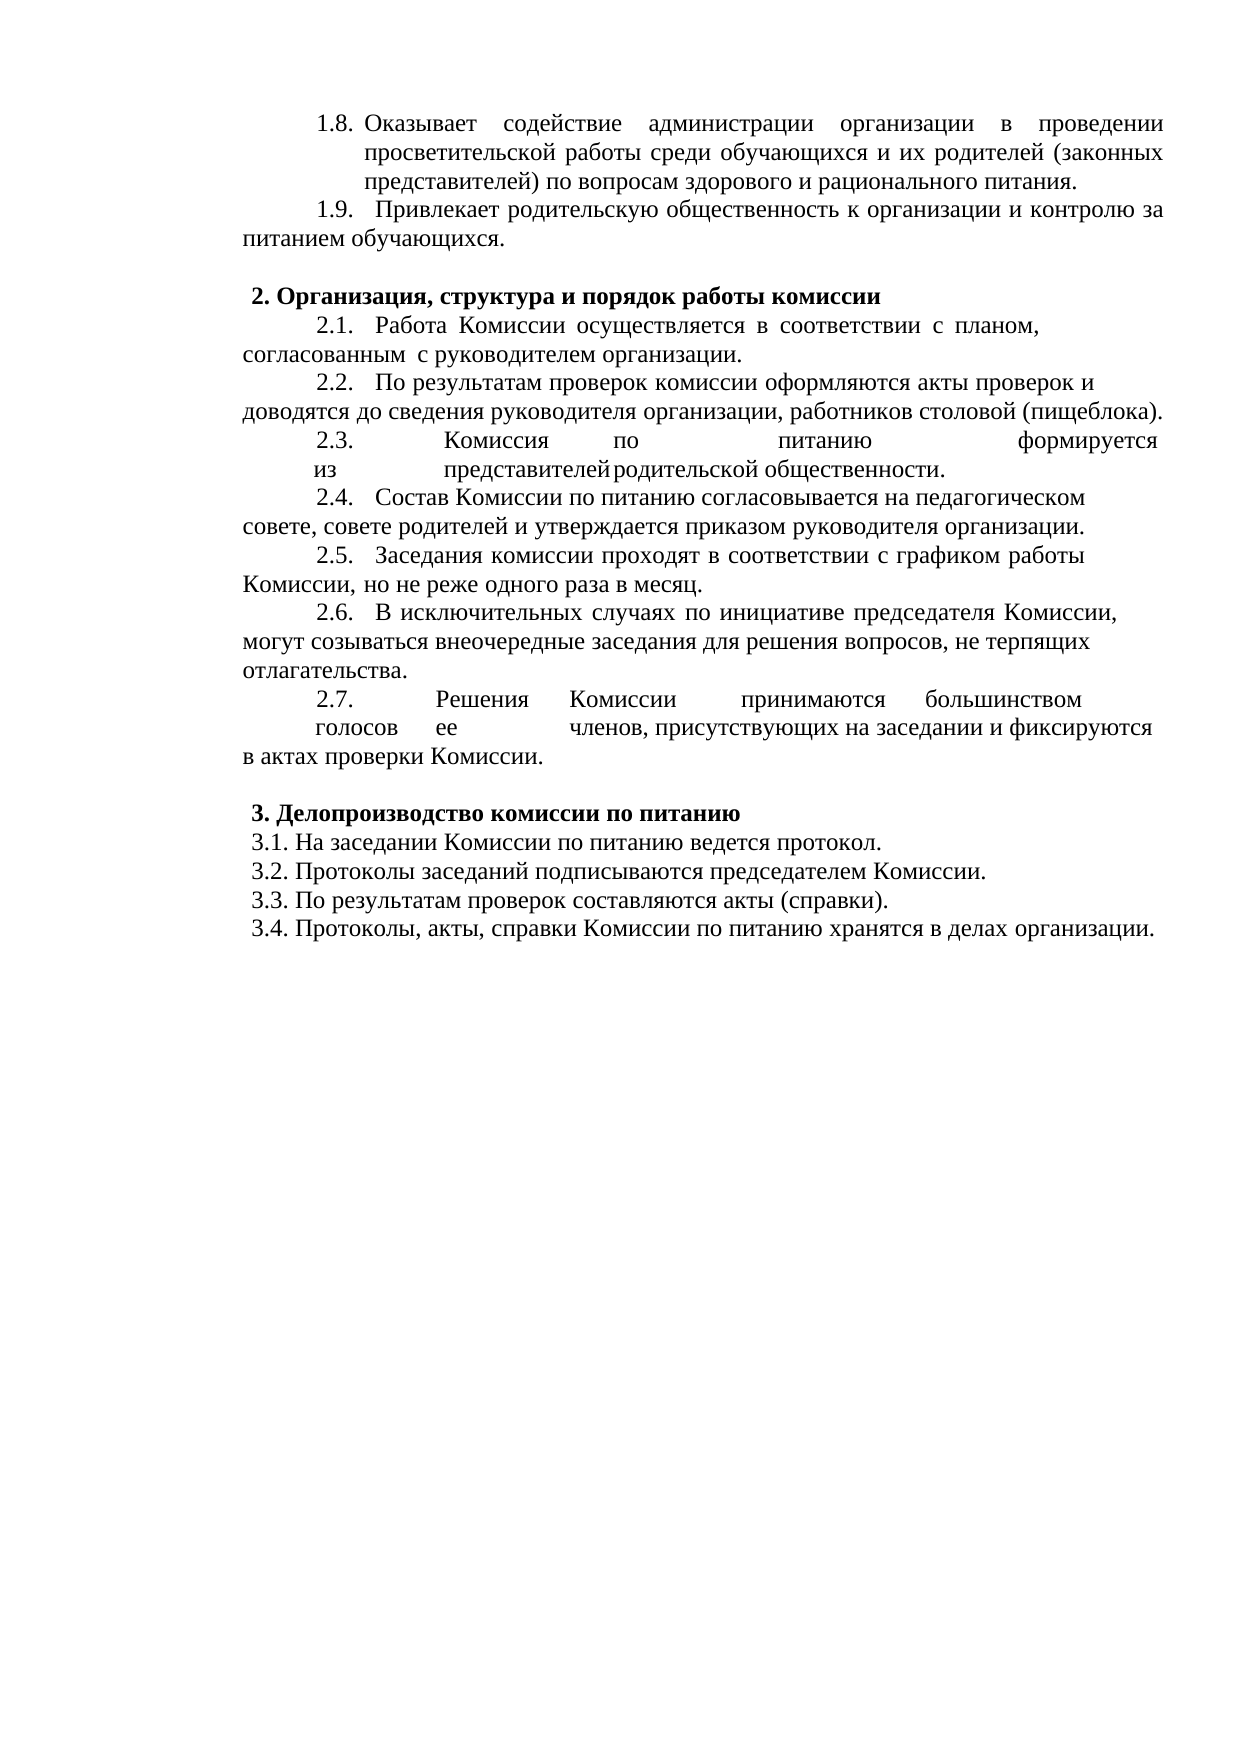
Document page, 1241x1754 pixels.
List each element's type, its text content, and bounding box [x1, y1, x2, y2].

list Оказывает содействие администрации организации в проведении просветительской работы среди обучающихся и их родителей (законных представителей) по вопросам здорового и рационального питания. [316, 108, 1164, 194]
list В исключительных случаях по инициативе председателя Комиссии, могут созываться внеочередные заседания для решения вопросов, не терпящих отлагательства. [242, 597, 1163, 684]
list Делопроизводство комиссии по питанию [251, 799, 1176, 827]
list По результатам проверок комиссии оформляются акты проверок и доводятся до сведения руководителя организации, работников столовой (пищеблока). [242, 367, 1164, 425]
list Комиссия по питанию формируется из представителей родительской общественности. [242, 425, 1164, 482]
list Работа Комиссии осуществляется в соответствии с планом, согласованным с руководителем организации. [242, 310, 1164, 367]
list Протоколы заседаний подписываются председателем Комиссии. [251, 856, 1176, 885]
list Состав Комиссии по питанию согласовывается на педагогическом совете, совете родителей и утверждается приказом руководителя организации. [242, 482, 1164, 540]
list Протоколы, акты, справки Комиссии по питанию хранятся в делах организации. [251, 913, 1176, 942]
list Заседания комиссии проходят в соответствии с графиком работы Комиссии, но не реже одного раза в месяц. [242, 540, 1164, 597]
list Решения Комиссии принимаются большинством голосов ее членов, присутствующих на заседании и фиксируются в актах проверки Комиссии. [242, 684, 1163, 770]
list Привлекает родительскую общественность к организации и контролю за питанием обучающихся. [242, 194, 1164, 252]
list Организация, структура и порядок работы комиссии [251, 281, 1176, 310]
list По результатам проверок составляются акты (справки). [251, 885, 1176, 913]
list На заседании Комиссии по питанию ведется протокол. [251, 827, 1176, 856]
